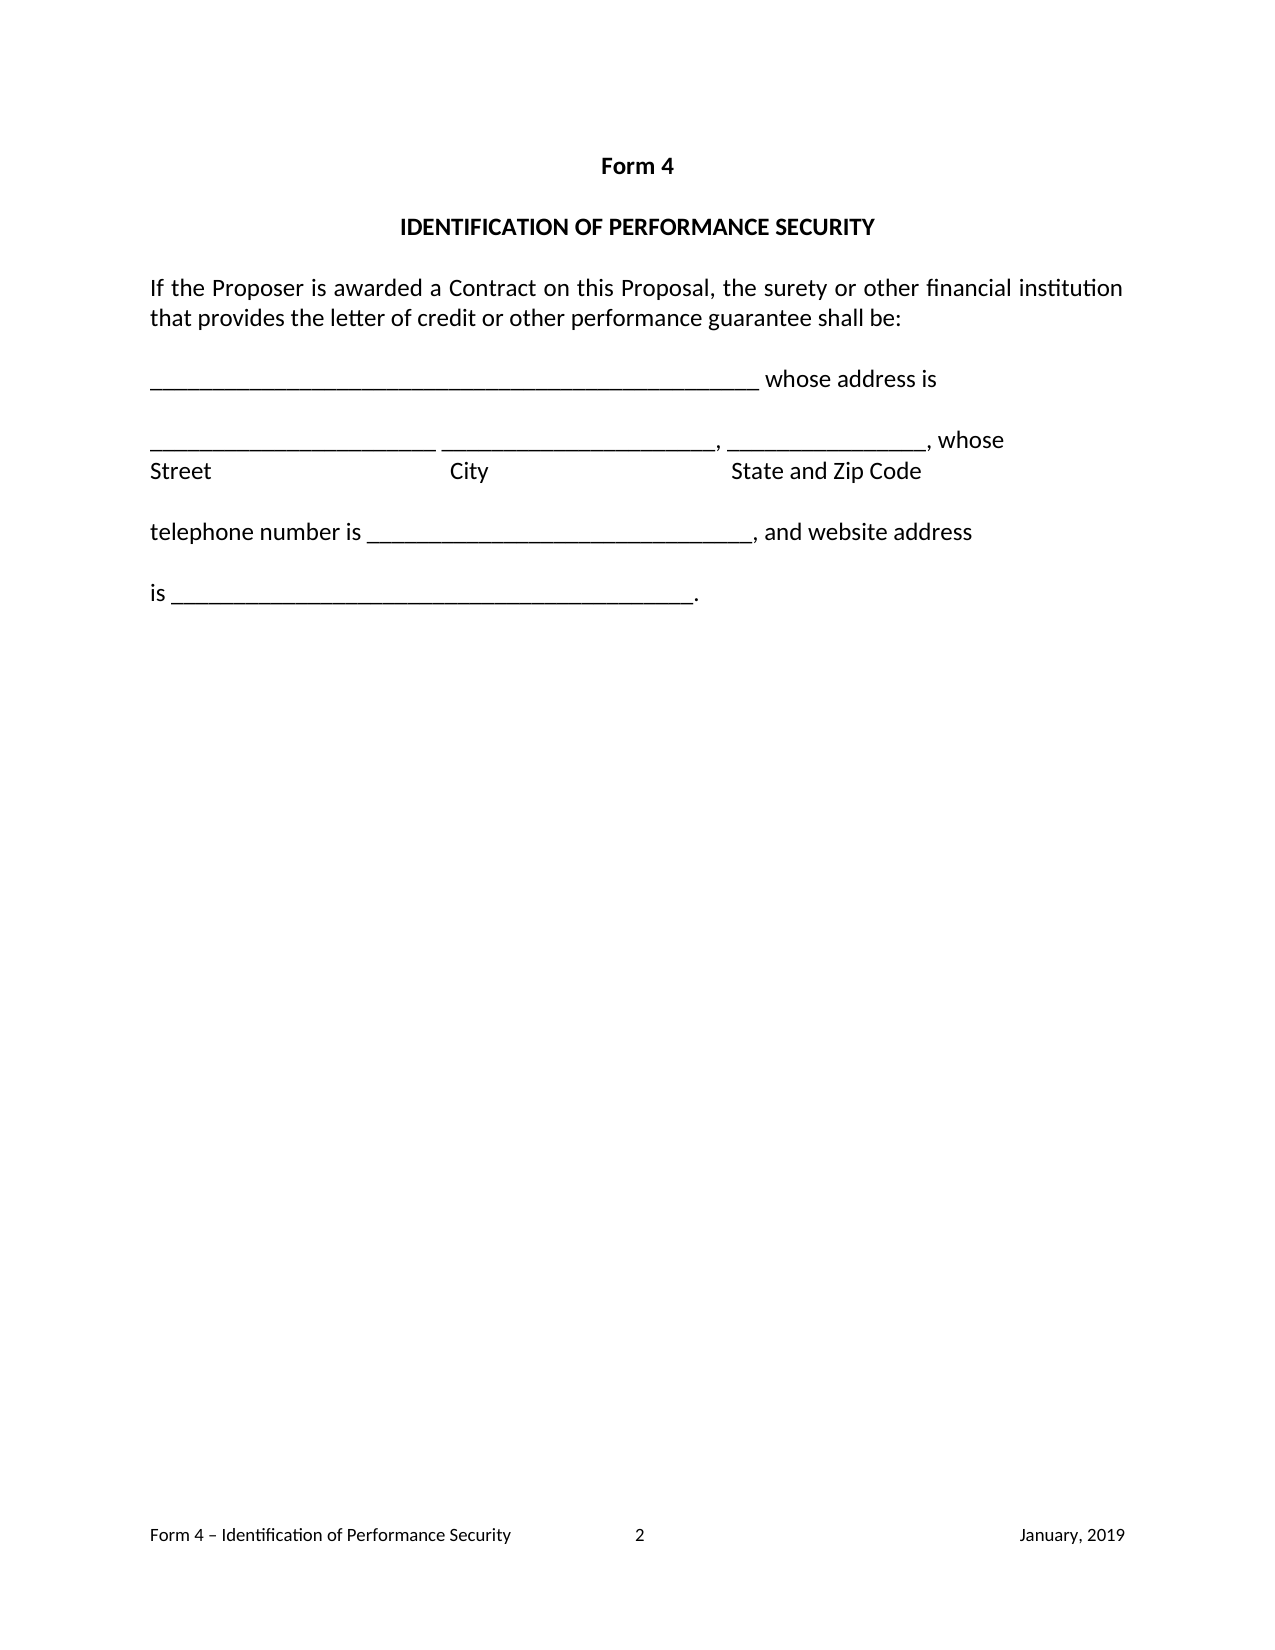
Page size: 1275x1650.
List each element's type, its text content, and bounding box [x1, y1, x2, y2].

text _________________________________________________ whose address is [150, 364, 1125, 394]
subtitle IDENTIFICATION OF PERFORMANCE SECURITY [150, 211, 1125, 242]
text If the Proposer is awarded a Contract on this Proposal, the surety or other financial institution that provides the letter of credit or other performance guarantee shall be: [150, 272, 1125, 333]
text _______________________ ______________________, ________________, whose [150, 425, 1125, 455]
text telephone number is _______________________________, and website address [150, 516, 1125, 547]
subtitle Form 4 [150, 150, 1125, 181]
text is __________________________________________. [150, 577, 1125, 608]
text Street City State and Zip Code [150, 455, 1125, 486]
